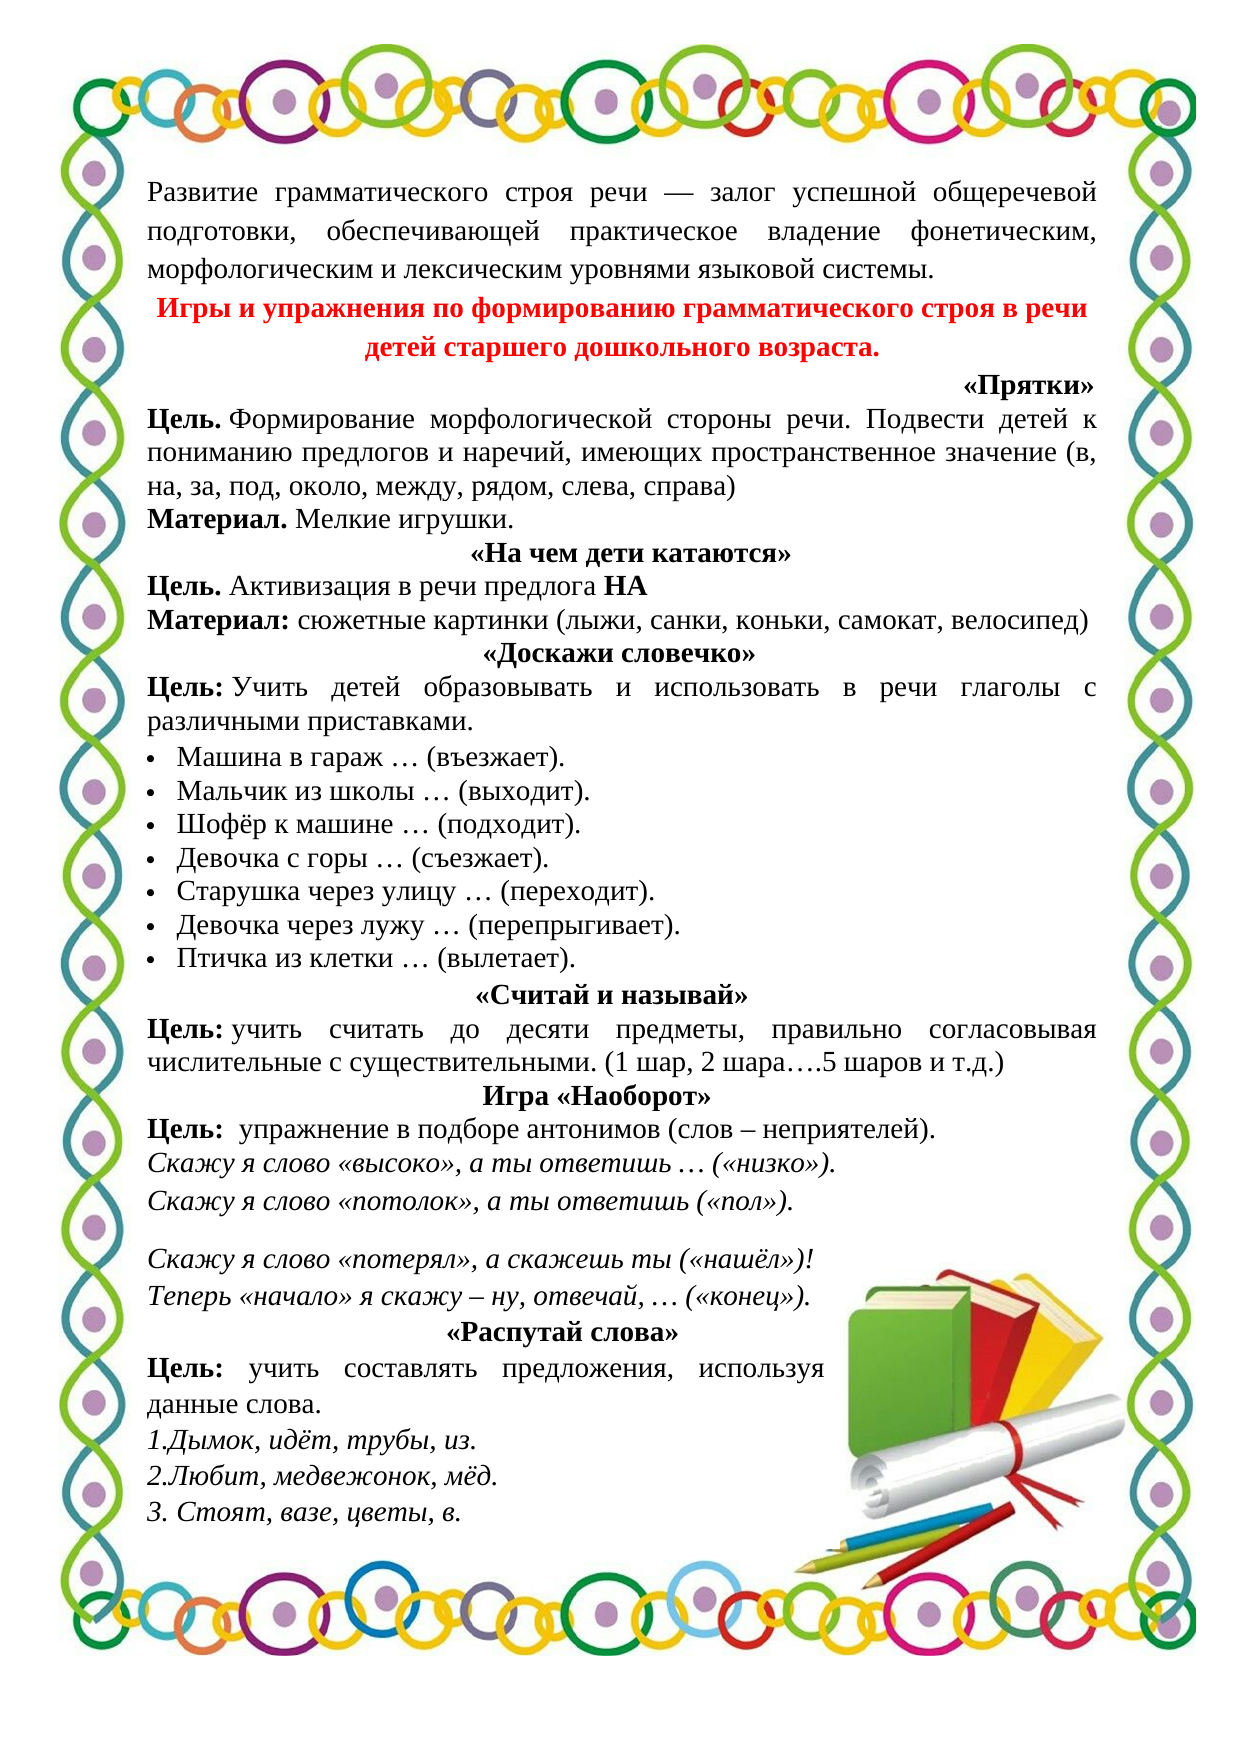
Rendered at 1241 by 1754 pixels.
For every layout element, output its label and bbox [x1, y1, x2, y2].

picture [59, 44, 1197, 1656]
